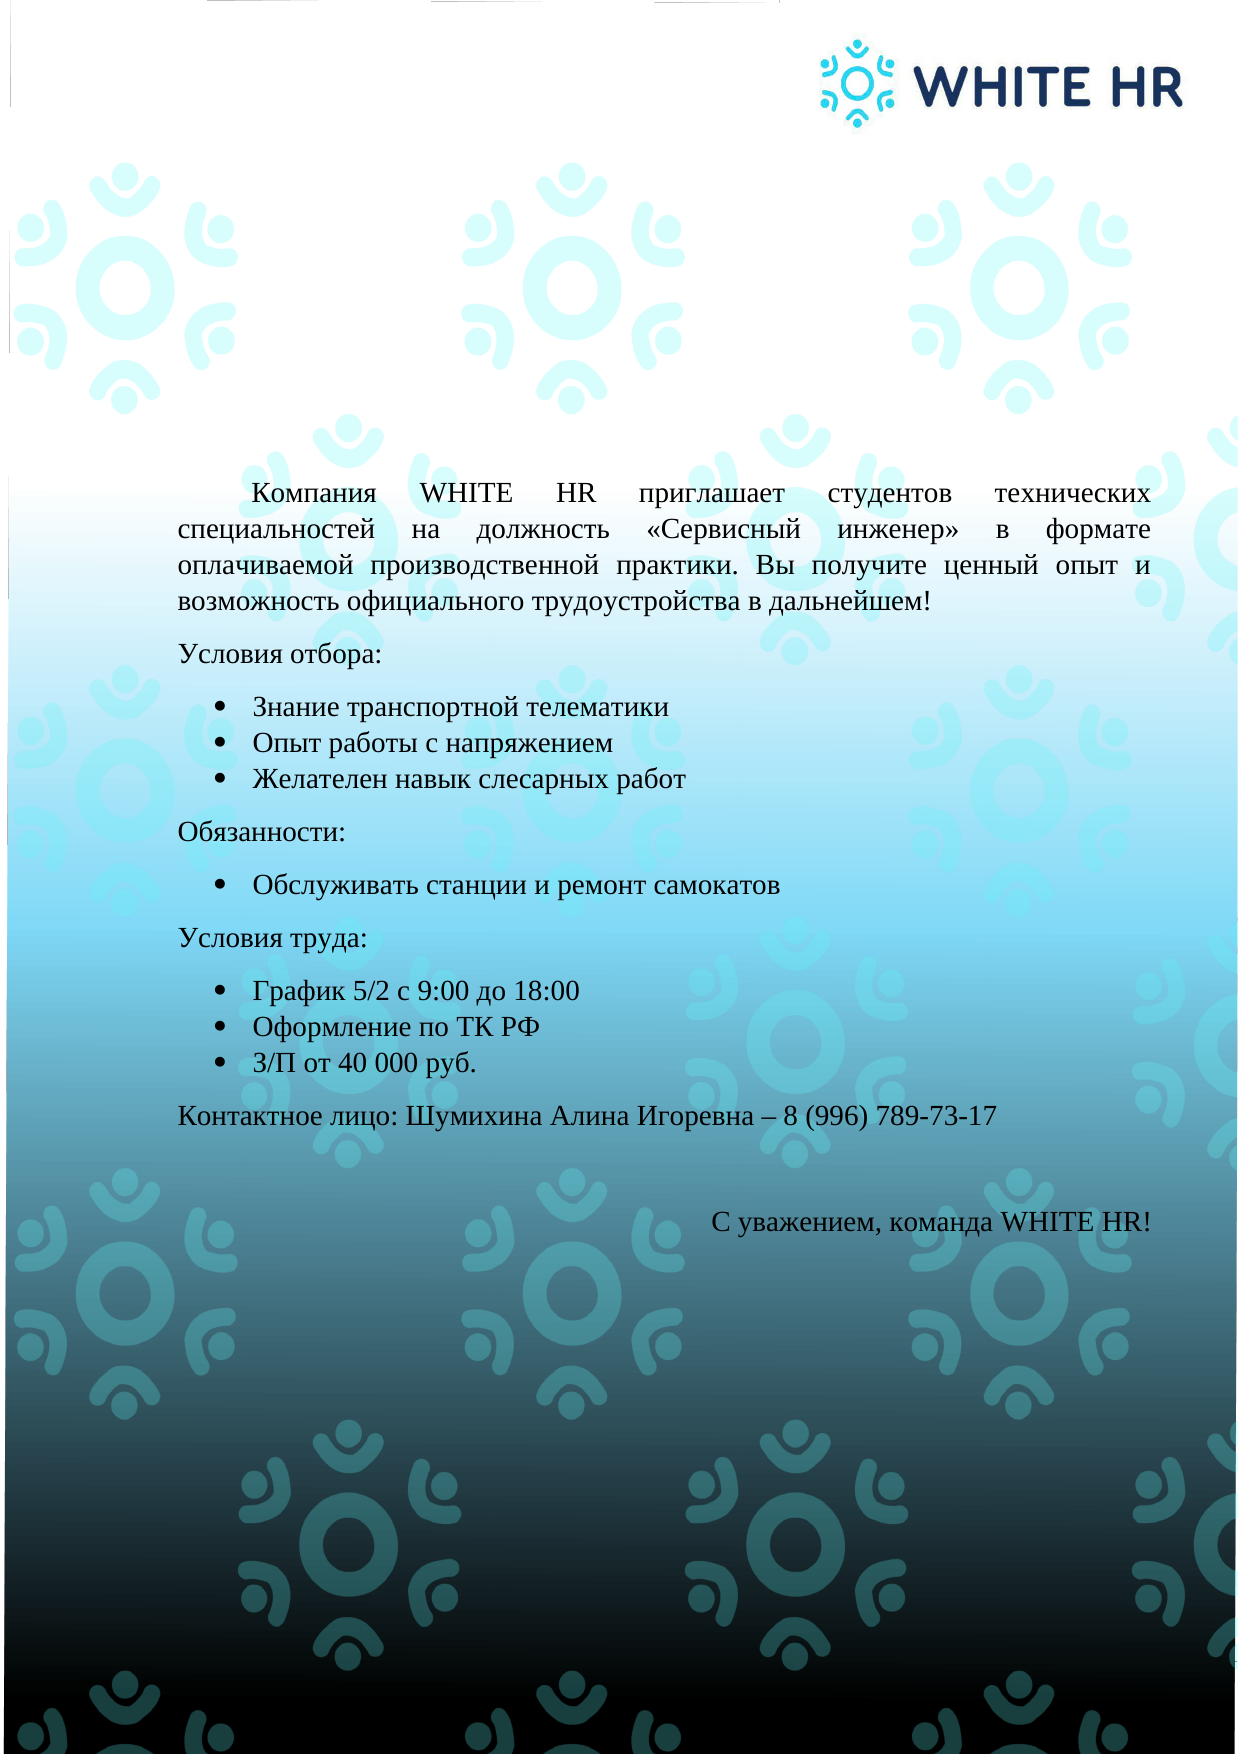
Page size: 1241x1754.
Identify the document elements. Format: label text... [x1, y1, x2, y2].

picture [0, 0, 1238, 1754]
list График 5/2 с 9:00 до 18:00 [215, 973, 1152, 1006]
text Условия отбора: [177, 636, 1152, 669]
list Опыт работы с напряжением [215, 725, 1152, 759]
text Компания WHITE HR приглашает студентов технических специальностей на должность «Сервисный инженер» в формате оплачиваемой производственной практики. Вы получите ценный опыт и возможность официального трудоустройства в дальнейшем! [177, 475, 1152, 617]
list З/П от 40 000 руб. [215, 1045, 1152, 1079]
list Обслуживать станции и ремонт самокатов [215, 867, 1152, 901]
list Знание транспортной телематики [215, 689, 1152, 722]
text Обязанности: [177, 814, 1152, 848]
list Оформление по ТК РФ [215, 1009, 1152, 1043]
text Условия труда: [177, 920, 1152, 953]
text С уважением, команда WHITE HR! [177, 1204, 1152, 1237]
list Желателен навык слесарных работ [215, 761, 1152, 795]
text Контактное лицо: Шумихина Алина Игоревна – 8 (996) 789-73-17 [177, 1098, 1152, 1132]
